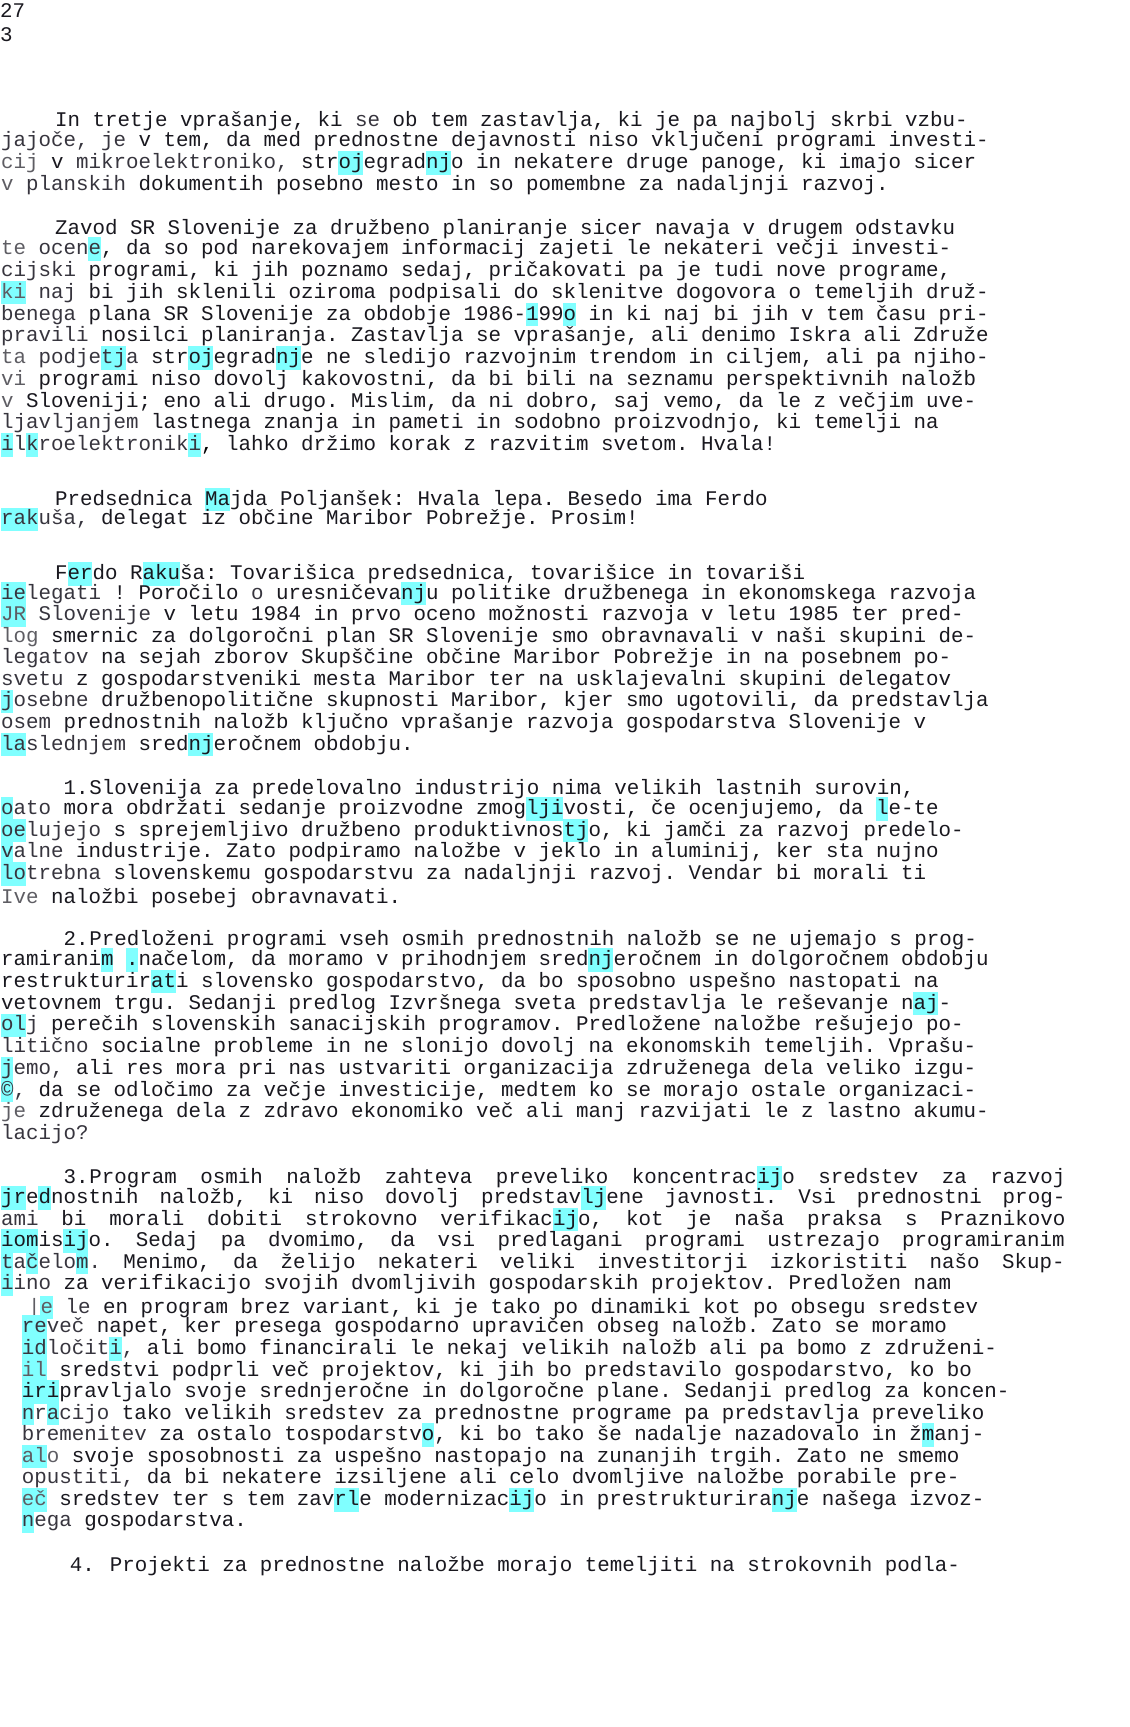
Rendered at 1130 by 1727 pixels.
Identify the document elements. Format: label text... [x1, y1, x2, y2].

text In tretje vprašanje, ki se ob tem zastavlja, ki je pa najbolj skrbi vzbu- jajoče, je v tem, da med prednostne dejavnosti niso vključeni programi investi- cij v mikroelektroniko, strojegradnjo in nekatere druge panoge, ki imajo sicer v planskih dokumentih posebno mesto in so pomembne za nadaljnji razvoj. [1, 109, 1065, 197]
list Slovenija za predelovalno industrijo nima velikih lastnih surovin, oato mora obdržati sedanje proizvodne zmogljivosti, če ocenjujemo, da le-te oelujejo s sprejemljivo družbeno produktivnostjo, ki jamči za razvoj predelo- valne industrije. Zato podpiramo naložbe v jeklo in aluminij, ker sta nujno lotrebna slovenskemu gospodarstvu za nadaljnji razvoj. Vendar bi morali ti [1, 777, 1065, 886]
text |e le en program brez variant, ki je tako po dinamiki kot po obsegu sredstev reveč napet, ker presega gospodarno upravičen obseg naložb. Zato se moramo idločiti, ali bomo financirali le nekaj velikih naložb ali pa bomo z združeni- il sredstvi podprli več projektov, ki jih bo predstavilo gospodarstvo, ko bo iripravljalo svoje srednjeročne in dolgoročne plane. Sedanji predlog za koncen- nracijo tako velikih sredstev za prednostne programe pa predstavlja preveliko bremenitev za ostalo tospodarstvo, ki bo tako še nadalje nazadovalo in žmanj- alo svoje sposobnosti za uspešno nastopajo na zunanjih trgih. Zato ne smemo opustiti, da bi nekatere izsiljene ali celo dvomljive naložbe porabile pre- eč sredstev ter s tem zavrle modernizacijo in prestrukturiranje našega izvoz- nega gospodarstva. [22, 1296, 1065, 1533]
text Ive naložbi posebej obravnavati. [1, 886, 1065, 907]
list Program osmih naložb zahteva preveliko koncentracijo sredstev za razvoj jrednostnih naložb, ki niso dovolj predstavljene javnosti. Vsi prednostni prog- ami bi morali dobiti strokovno verifikacijo, kot je naša praksa s Praznikovo iomisijo. Sedaj pa dvomimo, da vsi predlagani programi ustrezajo programiranim tačelom. Menimo, da želijo nekateri veliki investitorji izkoristiti našo Skup- iino za verifikacijo svojih dvomljivih gospodarskih projektov. Predložen nam [1, 1167, 1065, 1296]
text Ferdo Rakuša: Tovarišica predsednica, tovarišice in tovariši ielegati ! Poročilo o uresničevanju politike družbenega in ekonomskega razvoja JR Slovenije v letu 1984 in prvo oceno možnosti razvoja v letu 1985 ter pred- log smernic za dolgoročni plan SR Slovenije smo obravnavali v naši skupini de- legatov na sejah zborov Skupščine občine Maribor Pobrežje in na posebnem po- svetu z gospodarstveniki mesta Maribor ter na usklajevalni skupini delegatov josebne družbenopolitične skupnosti Maribor, kjer smo ugotovili, da predstavlja osem prednostnih naložb ključno vprašanje razvoja gospodarstva Slovenije v laslednjem srednjeročnem obdobju. [1, 562, 1065, 756]
text Predsednica Majda Poljanšek: Hvala lepa. Besedo ima Ferdo rakuša, delegat iz občine Maribor Pobrežje. Prosim! [1, 488, 1065, 531]
list Predloženi programi vseh osmih prednostnih naložb se ne ujemajo s prog- ramiranim .načelom, da moramo v prihodnjem srednjeročnem in dolgoročnem obdobju restrukturirati slovensko gospodarstvo, da bo sposobno uspešno nastopati na vetovnem trgu. Sedanji predlog Izvršnega sveta predstavlja le reševanje naj- olj perečih slovenskih sanacijskih programov. Predložene naložbe rešujejo po- litično socialne probleme in ne slonijo dovolj na ekonomskih temeljih. Vprašu- jemo, ali res mora pri nas ustvariti organizacija združenega dela veliko izgu- ©, da se odločimo za večje investicije, medtem ko se morajo ostale organizaci- je združenega dela z zdravo ekonomiko več ali manj razvijati le z lastno akumu- lacijo? [1, 928, 1065, 1146]
list Projekti za prednostne naložbe morajo temeljiti na strokovnih podla- [1, 1554, 1065, 1576]
text Zavod SR Slovenije za družbeno planiranje sicer navaja v drugem odstavku te ocene, da so pod narekovajem informacij zajeti le nekateri večji investi- cijski programi, ki jih poznamo sedaj, pričakovati pa je tudi nove programe, ki naj bi jih sklenili oziroma podpisali do sklenitve dogovora o temeljih druž- benega plana SR Slovenije za obdobje 1986-199o in ki naj bi jih v tem času pri- pravili nosilci planiranja. Zastavlja se vprašanje, ali denimo Iskra ali Združe ta podjetja strojegradnje ne sledijo razvojnim trendom in ciljem, ali pa njiho- vi programi niso dovolj kakovostni, da bi bili na seznamu perspektivnih naložb v Sloveniji; eno ali drugo. Mislim, da ni dobro, saj vemo, da le z večjim uve- ljavljanjem lastnega znanja in pameti in sodobno proizvodnjo, ki temelji na ilkroelektroniki, lahko držimo korak z razvitim svetom. Hvala! [1, 217, 1065, 457]
